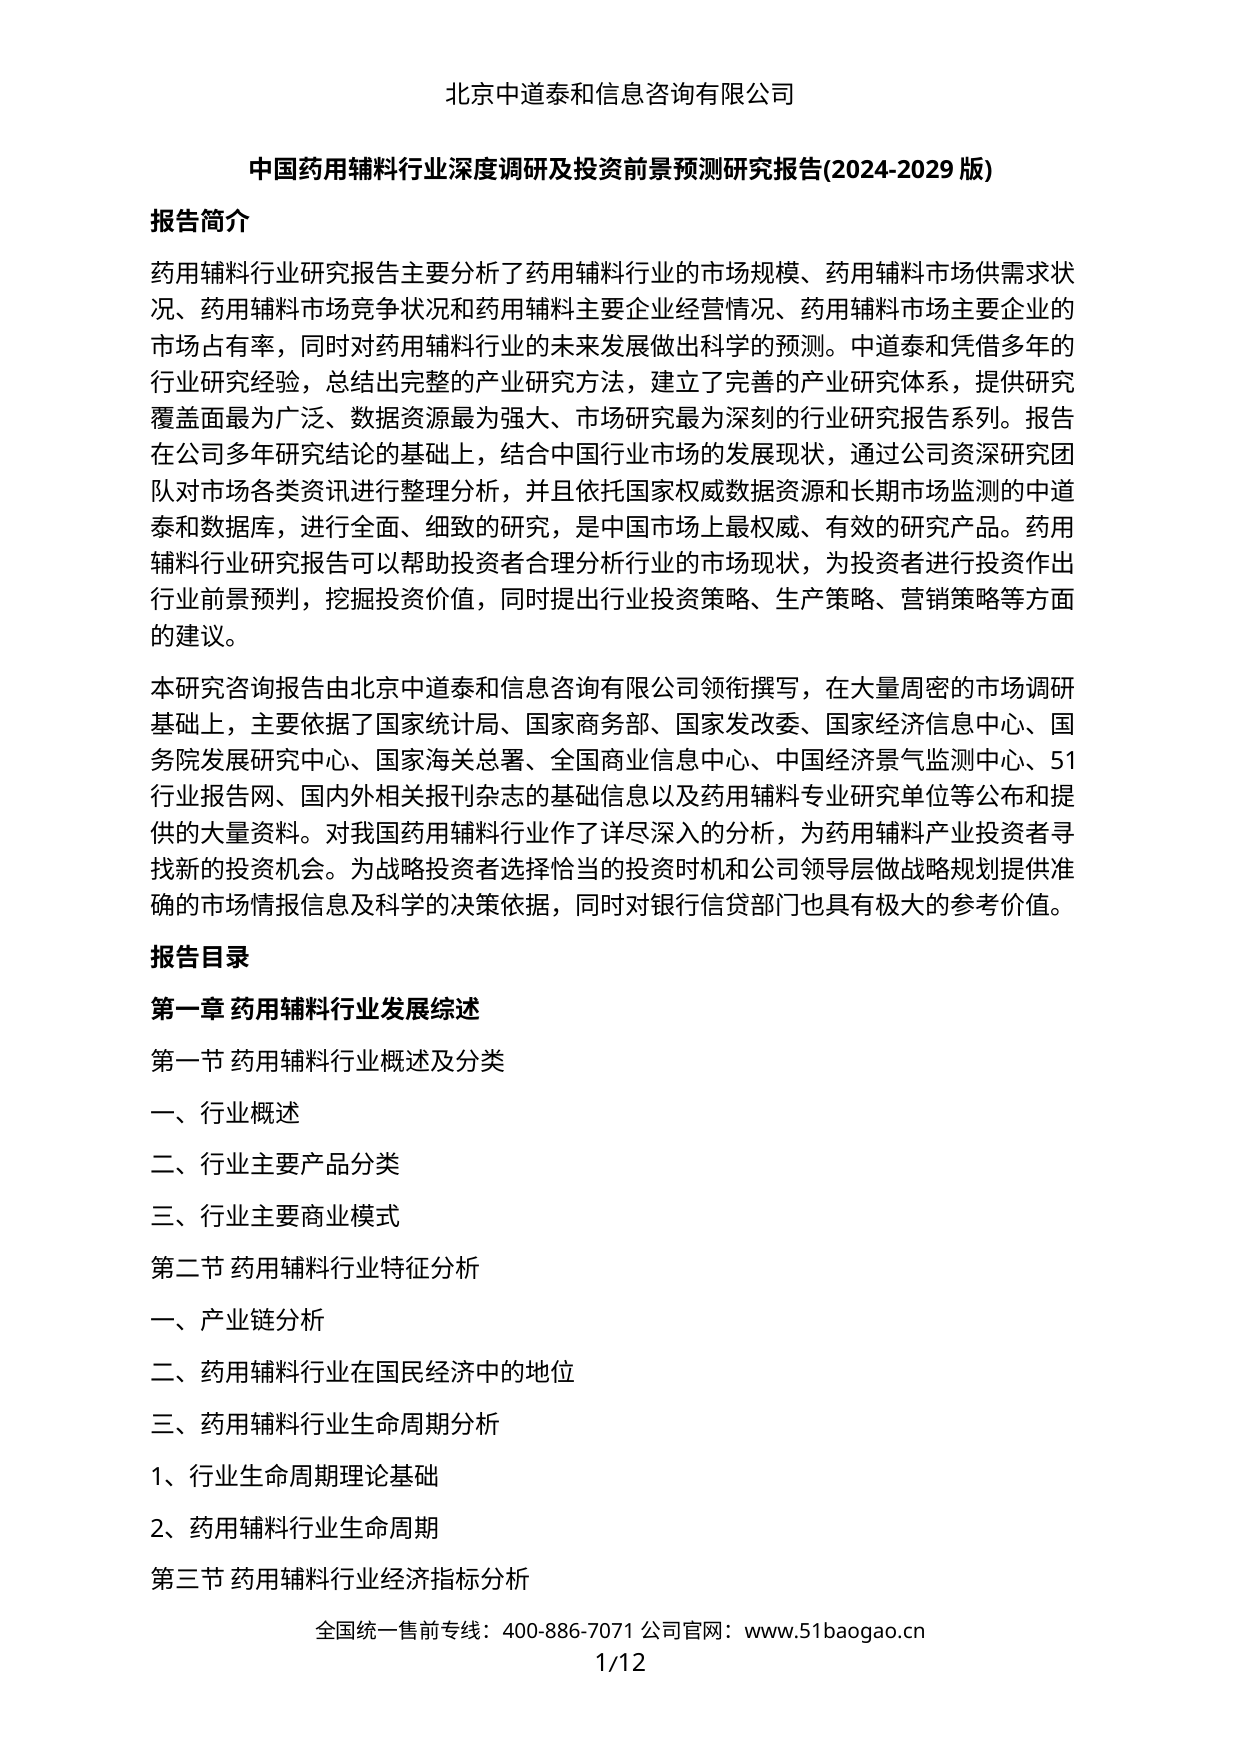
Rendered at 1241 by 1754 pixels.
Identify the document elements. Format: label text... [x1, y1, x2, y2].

text 药用辅料行业研究报告主要分析了药用辅料行业的市场规模、药用辅料市场供需求状况、药用辅料市场竞争状况和药用辅料主要企业经营情况、药用辅料市场主要企业的市场占有率，同时对药用辅料行业的未来发展做出科学的预测。中道泰和凭借多年的行业研究经验，总结出完整的产业研究方法，建立了完善的产业研究体系，提供研究覆盖面最为广泛、数据资源最为强大、市场研究最为深刻的行业研究报告系列。报告在公司多年研究结论的基础上，结合中国行业市场的发展现状，通过公司资深研究团队对市场各类资讯进行整理分析，并且依托国家权威数据资源和长期市场监测的中道泰和数据库，进行全面、细致的研究，是中国市场上最权威、有效的研究产品。药用辅料行业研究报告可以帮助投资者合理分析行业的市场现状，为投资者进行投资作出行业前景预判，挖掘投资价值，同时提出行业投资策略、生产策略、营销策略等方面的建议。 [150, 254, 1090, 652]
text 第三节 药用辅料行业经济指标分析 [150, 1560, 1090, 1596]
text 第一节 药用辅料行业概述及分类 [150, 1041, 1090, 1077]
text 一、产业链分析 [150, 1301, 1090, 1337]
text 2、药用辅料行业生命周期 [150, 1508, 1090, 1544]
text 三、行业主要商业模式 [150, 1197, 1090, 1233]
text 中国药用辅料行业深度调研及投资前景预测研究报告(2024-2029版) [150, 150, 1090, 186]
text 第一章 药用辅料行业发展综述 [150, 989, 1090, 1026]
text 二、行业主要产品分类 [150, 1145, 1090, 1181]
text 报告简介 [150, 202, 1090, 238]
text 三、药用辅料行业生命周期分析 [150, 1404, 1090, 1441]
text 第二节 药用辅料行业特征分析 [150, 1249, 1090, 1285]
text 本研究咨询报告由北京中道泰和信息咨询有限公司领衔撰写，在大量周密的市场调研基础上，主要依据了国家统计局、国家商务部、国家发改委、国家经济信息中心、国务院发展研究中心、国家海关总署、全国商业信息中心、中国经济景气监测中心、51行业报告网、国内外相关报刊杂志的基础信息以及药用辅料专业研究单位等公布和提供的大量资料。对我国药用辅料行业作了详尽深入的分析，为药用辅料产业投资者寻找新的投资机会。为战略投资者选择恰当的投资时机和公司领导层做战略规划提供准确的市场情报信息及科学的决策依据，同时对银行信贷部门也具有极大的参考价值。 [150, 668, 1090, 922]
text 二、药用辅料行业在国民经济中的地位 [150, 1352, 1090, 1389]
text 报告目录 [150, 937, 1090, 974]
text 一、行业概述 [150, 1093, 1090, 1129]
text 1、行业生命周期理论基础 [150, 1456, 1090, 1492]
